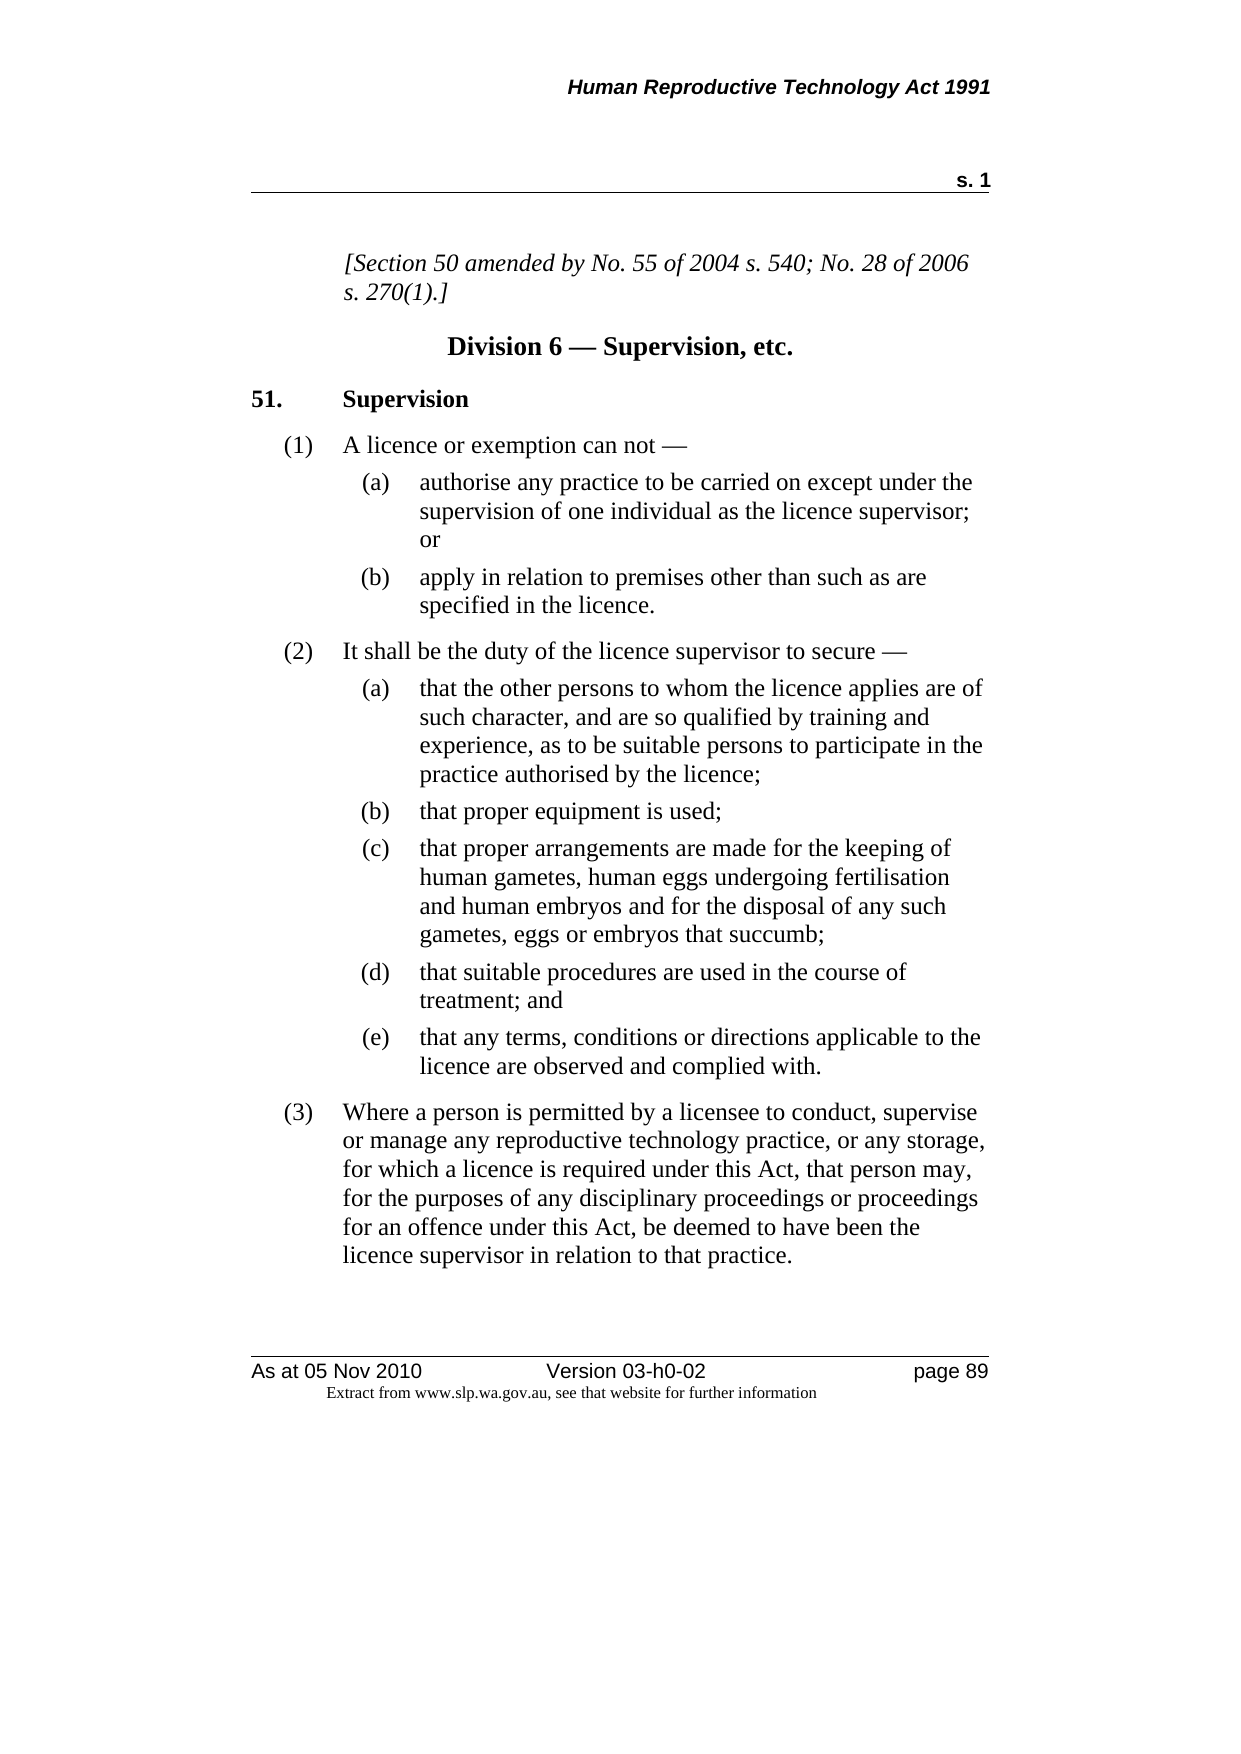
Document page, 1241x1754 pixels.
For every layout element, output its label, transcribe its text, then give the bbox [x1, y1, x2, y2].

text (b) apply in relation to premises other than such as are specified in the licence. [251, 562, 989, 619]
text [Section 50 amended by No. 55 of 2004 s. 540; No. 28 of 2006 s. 270(1).] [251, 248, 989, 306]
text (2) It shall be the duty of the licence supervisor to secure — [251, 636, 989, 664]
text (1) A licence or exemption can not — [251, 430, 989, 459]
text (c) that proper arrangements are made for the keeping of human gametes, human eggs undergoing fertilisation and human embryos and for the disposal of any such gametes, eggs or embryos that succumb; [251, 833, 989, 948]
subtitle 51. Supervision [251, 384, 989, 413]
text (b) that proper equipment is used; [251, 796, 989, 825]
text (3) Where a person is permitted by a licensee to conduct, supervise or manage any reproductive technology practice, or any storage, for which a licence is required under this Act, that person may, for the purposes of any disciplinary proceedings or proceedings for an offence under this Act, be deemed to have been the licence supervisor in relation to that practice. [251, 1097, 989, 1269]
text (e) that any terms, conditions or directions applicable to the licence are observed and complied with. [251, 1022, 989, 1080]
text (d) that suitable procedures are used in the course of treatment; and [251, 957, 989, 1014]
text (a) authorise any practice to be carried on except under the supervision of one individual as the licence supervisor; or [251, 467, 989, 553]
text (a) that the other persons to whom the licence applies are of such character, and are so qualified by training and experience, as to be suitable persons to participate in the practice authorised by the licence; [251, 673, 989, 788]
subtitle Division 6 — Supervision, etc. [251, 331, 989, 362]
